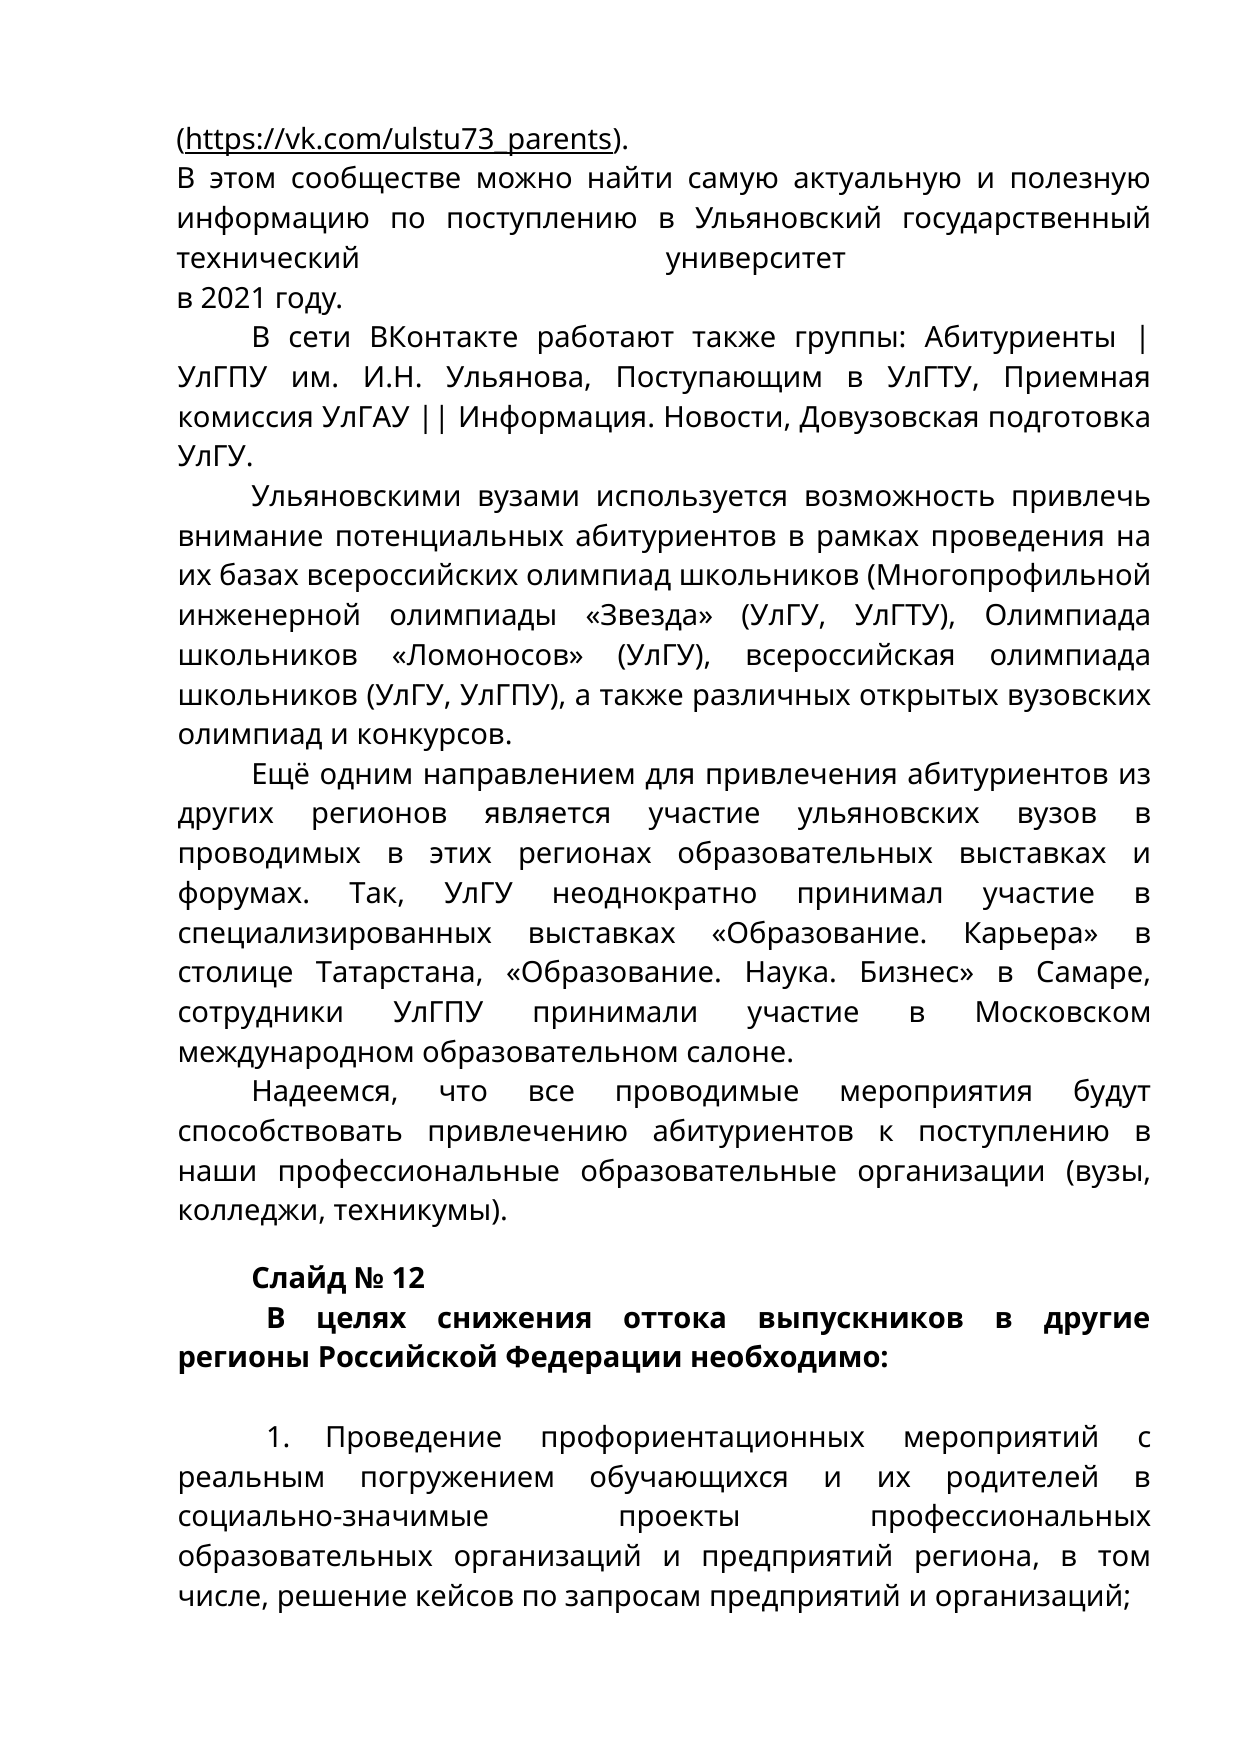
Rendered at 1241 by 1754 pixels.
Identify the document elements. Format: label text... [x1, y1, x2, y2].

text В сети ВКонтакте работают также группы: Абитуриенты | УлГПУ им. И.Н. Ульянова, Поступающим в УлГТУ, Приемная комиссия УлГАУ || Информация. Новости, Довузовская подготовка УлГУ. [177, 317, 1152, 475]
text Надеемся, что все проводимые мероприятия будут способствовать привлечению абитуриентов к поступлению в наши профессиональные образовательные организации (вузы, колледжи, техникумы). [177, 1071, 1152, 1229]
list Проведение профориентационных мероприятий с реальным погружением обучающихся и их родителей в социально-значимые проекты профессиональных образовательных организаций и предприятий региона, в том числе, решение кейсов по запросам предприятий и организаций; [177, 1416, 1152, 1614]
text Ещё одним направлением для привлечения абитуриентов из других регионов является участие ульяновских вузов в проводимых в этих регионах образовательных выставках и форумах. Так, УлГУ неоднократно принимал участие в специализированных выставках «Образование. Карьера» в столице Татарстана, «Образование. Наука. Бизнес» в Самаре, сотрудники УлГПУ принимали участие в Московском международном образовательном салоне. [177, 753, 1152, 1071]
text Ульяновскими вузами используется возможность привлечь внимание потенциальных абитуриентов в рамках проведения на их базах всероссийских олимпиад школьников (Многопрофильной инженерной олимпиады «Звезда» (УлГУ, УлГТУ), Олимпиада школьников «Ломоносов» (УлГУ), всероссийская олимпиада школьников (УлГУ, УлГПУ), а также различных открытых вузовских олимпиад и конкурсов. [177, 475, 1152, 753]
text Слайд № 12 [177, 1257, 1152, 1297]
text В целях снижения оттока выпускников в другие регионы Российской Федерации необходимо: [177, 1297, 1152, 1376]
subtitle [176, 118, 1152, 317]
